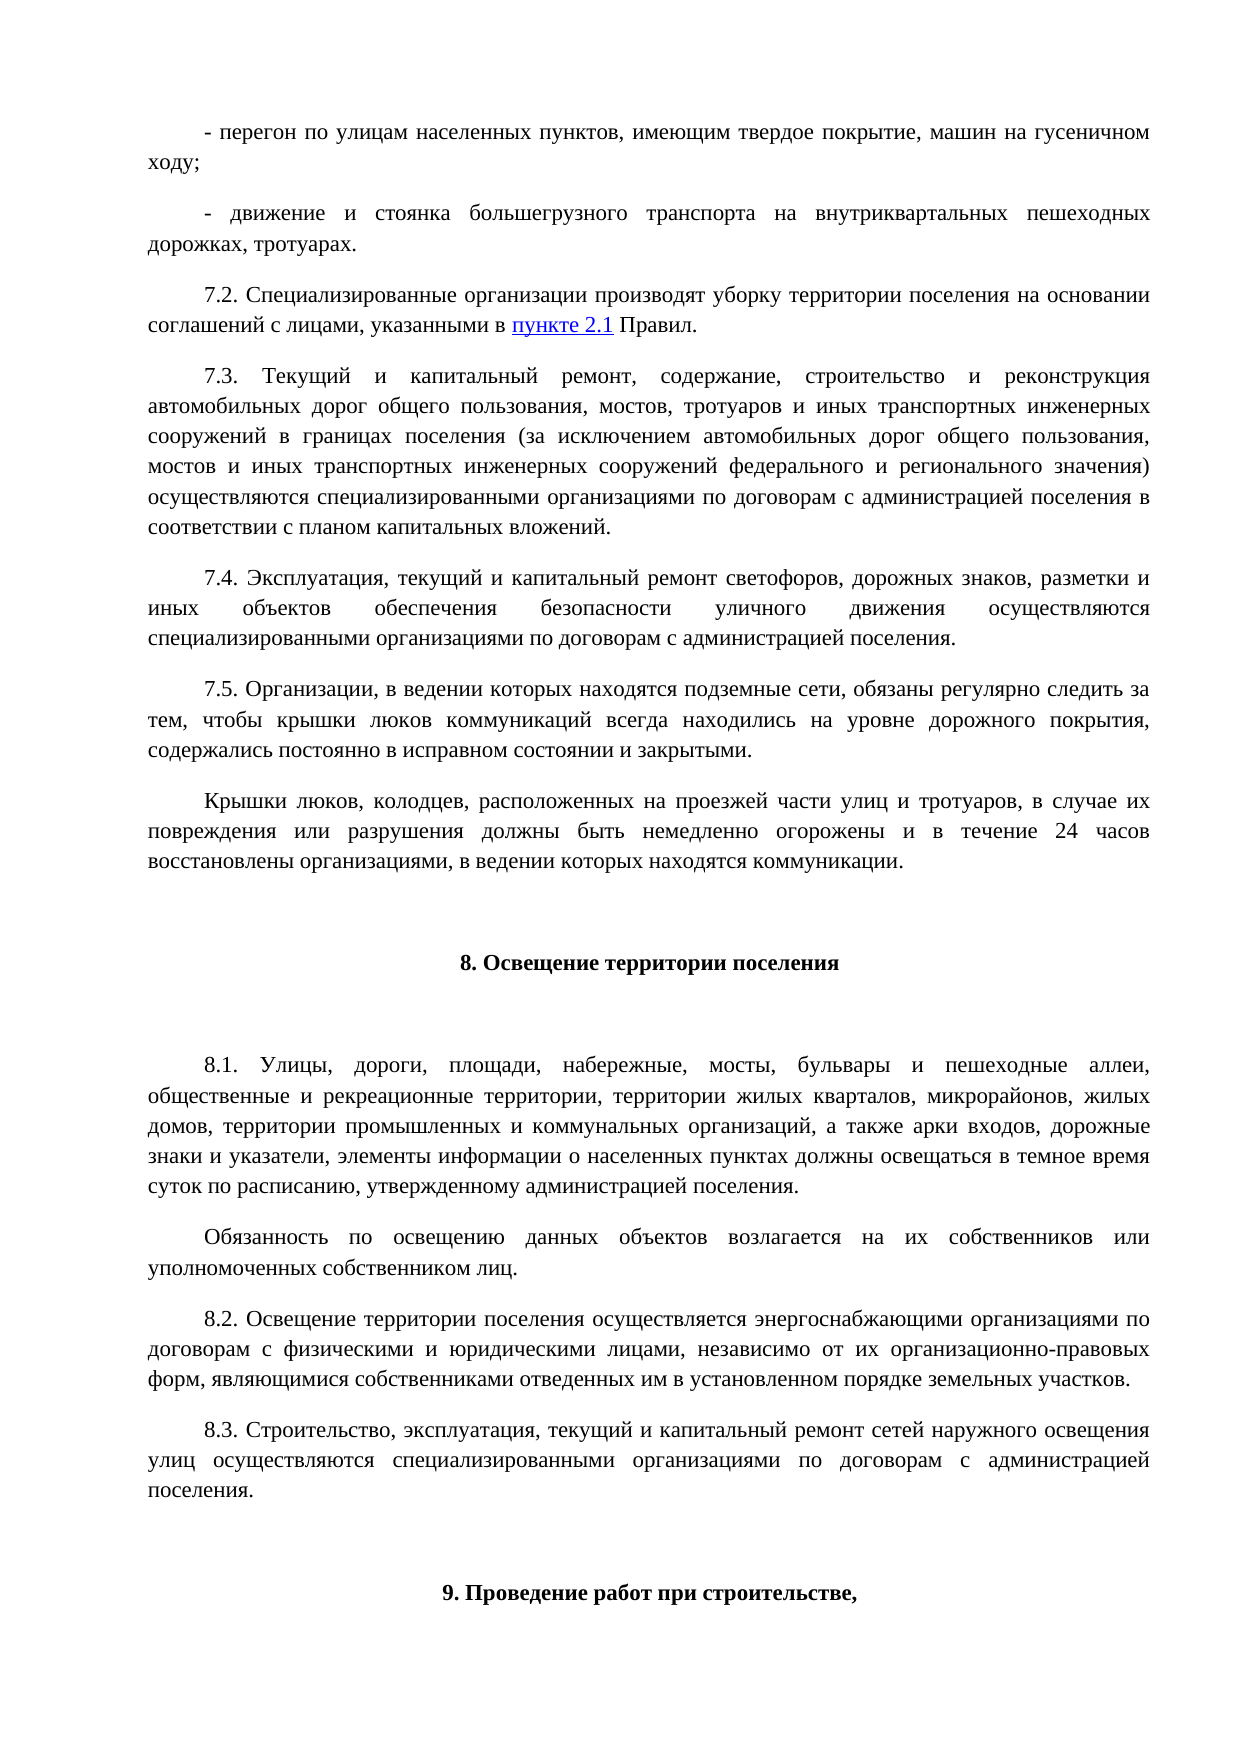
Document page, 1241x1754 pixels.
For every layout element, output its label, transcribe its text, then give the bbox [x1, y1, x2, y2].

text Обязанность по освещению данных объектов возлагается на их собственников или уполномоченных собственником лиц. [148, 1223, 1152, 1280]
text 8.2. Освещение территории поселения осуществляется энергоснабжающими организациями по договорам с физическими и юридическими лицами, независимо от их организационно-правовых форм, являющимися собственниками отведенных им в установленном порядке земельных участков. [148, 1304, 1152, 1391]
text 8.3. Строительство, эксплуатация, текущий и капитальный ремонт сетей наружного освещения улиц осуществляются специализированными организациями по договорам с администрацией поселения. [148, 1416, 1152, 1503]
text 7.5. Организации, в ведении которых находятся подземные сети, обязаны регулярно следить за тем, чтобы крышки люков коммуникаций всегда находились на уровне дорожного покрытия, содержались постоянно в исправном состоянии и закрытыми. [148, 675, 1152, 762]
text Крышки люков, колодцев, расположенных на проезжей части улиц и тротуаров, в случае их повреждения или разрушения должны быть немедленно огорожены и в течение 24 часов восстановлены организациями, в ведении которых находятся коммуникации. [148, 787, 1152, 874]
text 7.2. Специализированные организации производят уборку территории поселения на основании соглашений с лицами, указанными в пункте 2.1 Правил. [148, 281, 1152, 337]
text - движение и стоянка большегрузного транспорта на внутриквартальных пешеходных дорожках, тротуарах. [148, 199, 1152, 256]
text 7.4. Эксплуатация, текущий и капитальный ремонт светофоров, дорожных знаков, разметки и иных объектов обеспечения безопасности уличного движения осуществляются специализированными организациями по договорам с администрацией поселения. [148, 564, 1152, 651]
text 8.1. Улицы, дороги, площади, набережные, мосты, бульвары и пешеходные аллеи, общественные и рекреационные территории, территории жилых кварталов, микрорайонов, жилых домов, территории промышленных и коммунальных организаций, а также арки входов, дорожные знаки и указатели, элементы информации о населенных пунктах должны освещаться в темное время суток по расписанию, утвержденному администрацией поселения. [148, 1051, 1152, 1199]
text 8. Освещение территории поселения [148, 949, 1152, 976]
text 7.3. Текущий и капитальный ремонт, содержание, строительство и реконструкция автомобильных дорог общего пользования, мостов, тротуаров и иных транспортных инженерных сооружений в границах поселения (за исключением автомобильных дорог общего пользования, мостов и иных транспортных инженерных сооружений федерального и регионального значения) осуществляются специализированными организациями по договорам с администрацией поселения в соответствии с планом капитальных вложений. [148, 362, 1152, 539]
text 9. Проведение работ при строительстве, [148, 1578, 1152, 1605]
text - перегон по улицам населенных пунктов, имеющим твердое покрытие, машин на гусеничном ходу; [148, 118, 1152, 175]
